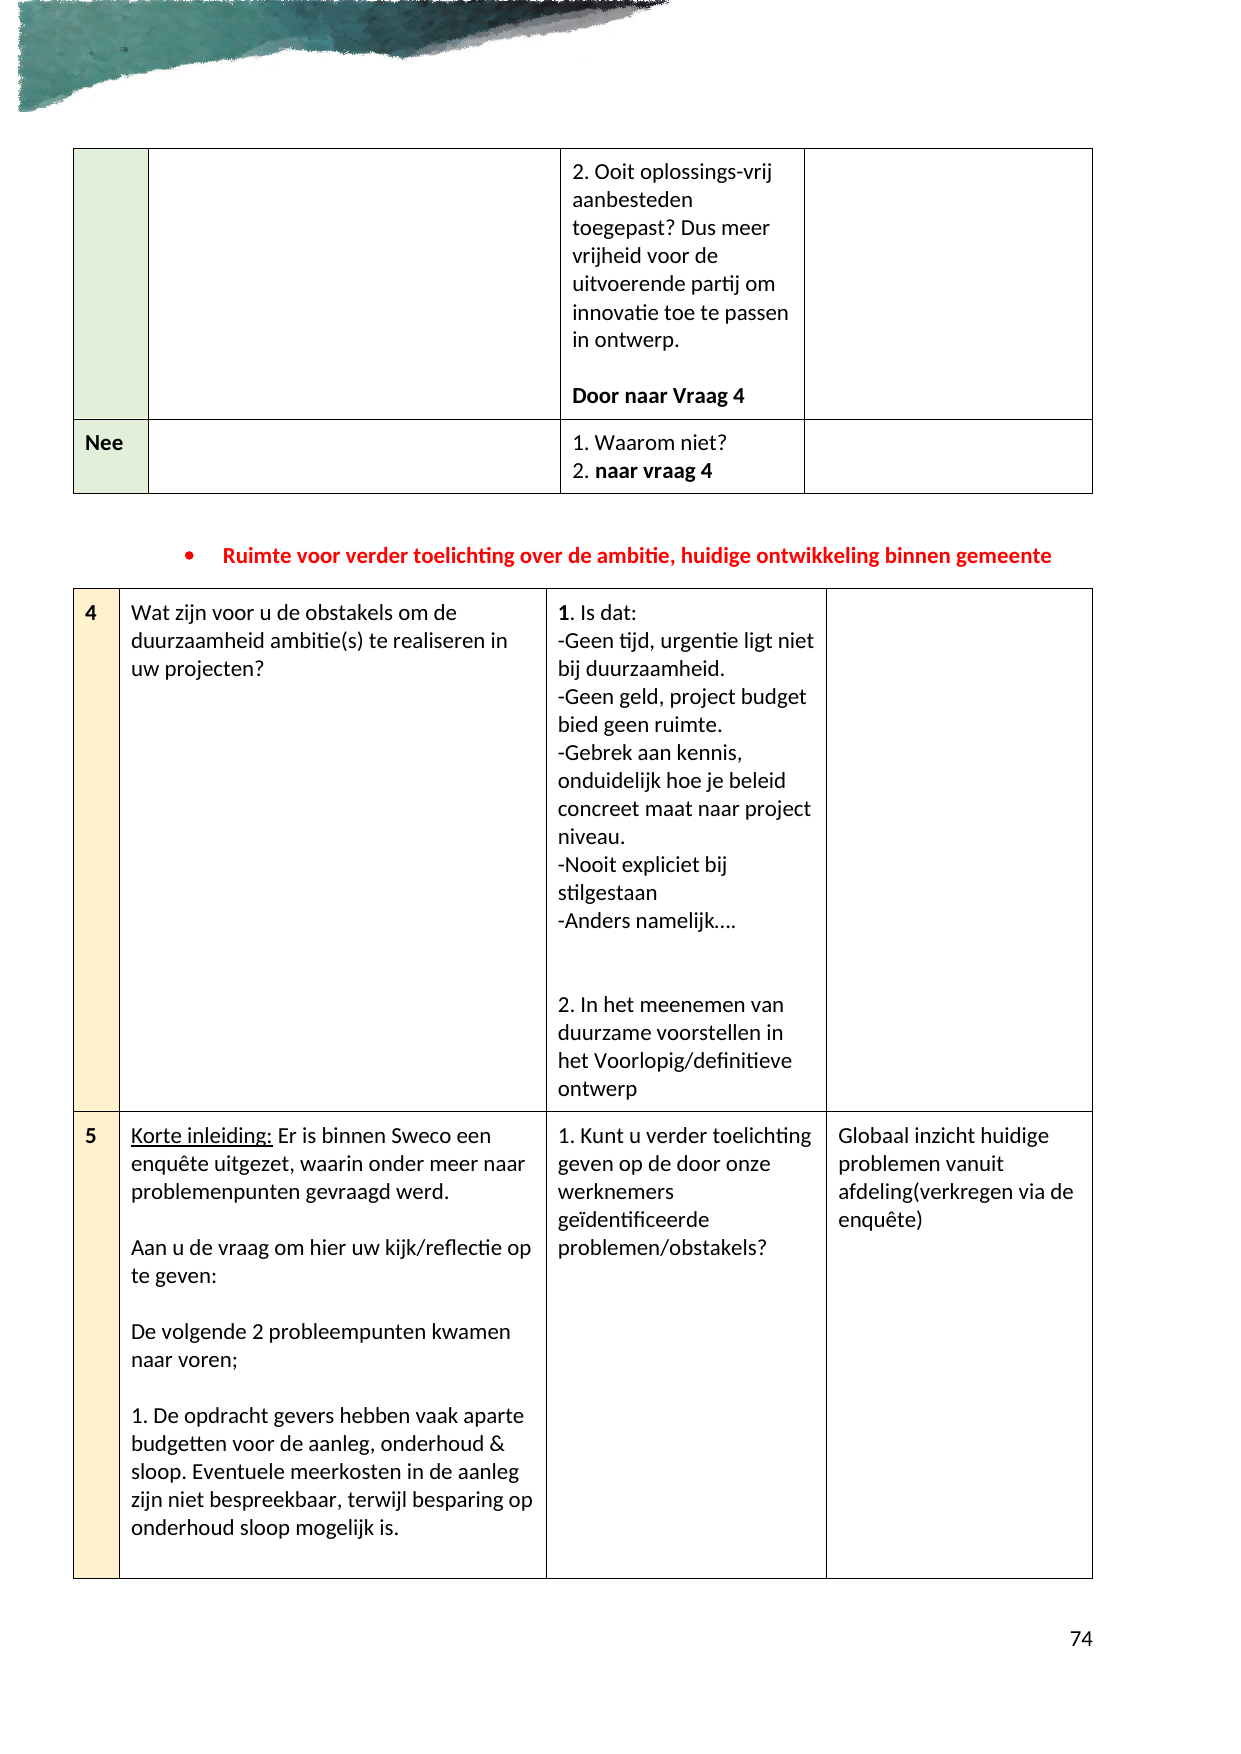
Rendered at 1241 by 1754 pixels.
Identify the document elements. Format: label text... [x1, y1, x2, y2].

table_cell [805, 420, 1092, 493]
table_cell [149, 420, 560, 493]
picture [18, 0, 670, 112]
table_cell [149, 149, 560, 418]
table_header Wat zijn voor u de obstakels om de duurzaamheid ambitie(s) te realiseren in uw projecten? [120, 589, 546, 1111]
table_header 1. Is dat: -Geen tijd, urgentie ligt niet bij duurzaamheid. -Geen geld, project budget bied geen ruimte. -Gebrek aan kennis, onduidelijk hoe je beleid concreet maat naar project niveau. -Nooit expliciet bij stilgestaan -Anders namelijk…. 2. In het meenemen van duurzame voorstellen in het Voorlopig/definitieve ontwerp [547, 589, 826, 1111]
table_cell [120, 1112, 546, 1578]
table_cell 1. Waarom niet? 2. naar vraag 4 [561, 420, 804, 493]
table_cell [547, 1112, 826, 1578]
table_header 4 [74, 589, 119, 1111]
table_cell 5 [74, 1112, 119, 1578]
list Ruimte voor verder toelichting over de ambitie, huidige ontwikkeling binnen gemeente [185, 541, 1093, 569]
table_cell Nee [74, 420, 148, 493]
table_cell Ja [74, 149, 148, 418]
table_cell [561, 149, 804, 418]
table_cell [805, 149, 1092, 418]
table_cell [827, 1112, 1092, 1578]
table_header [827, 589, 1092, 1111]
